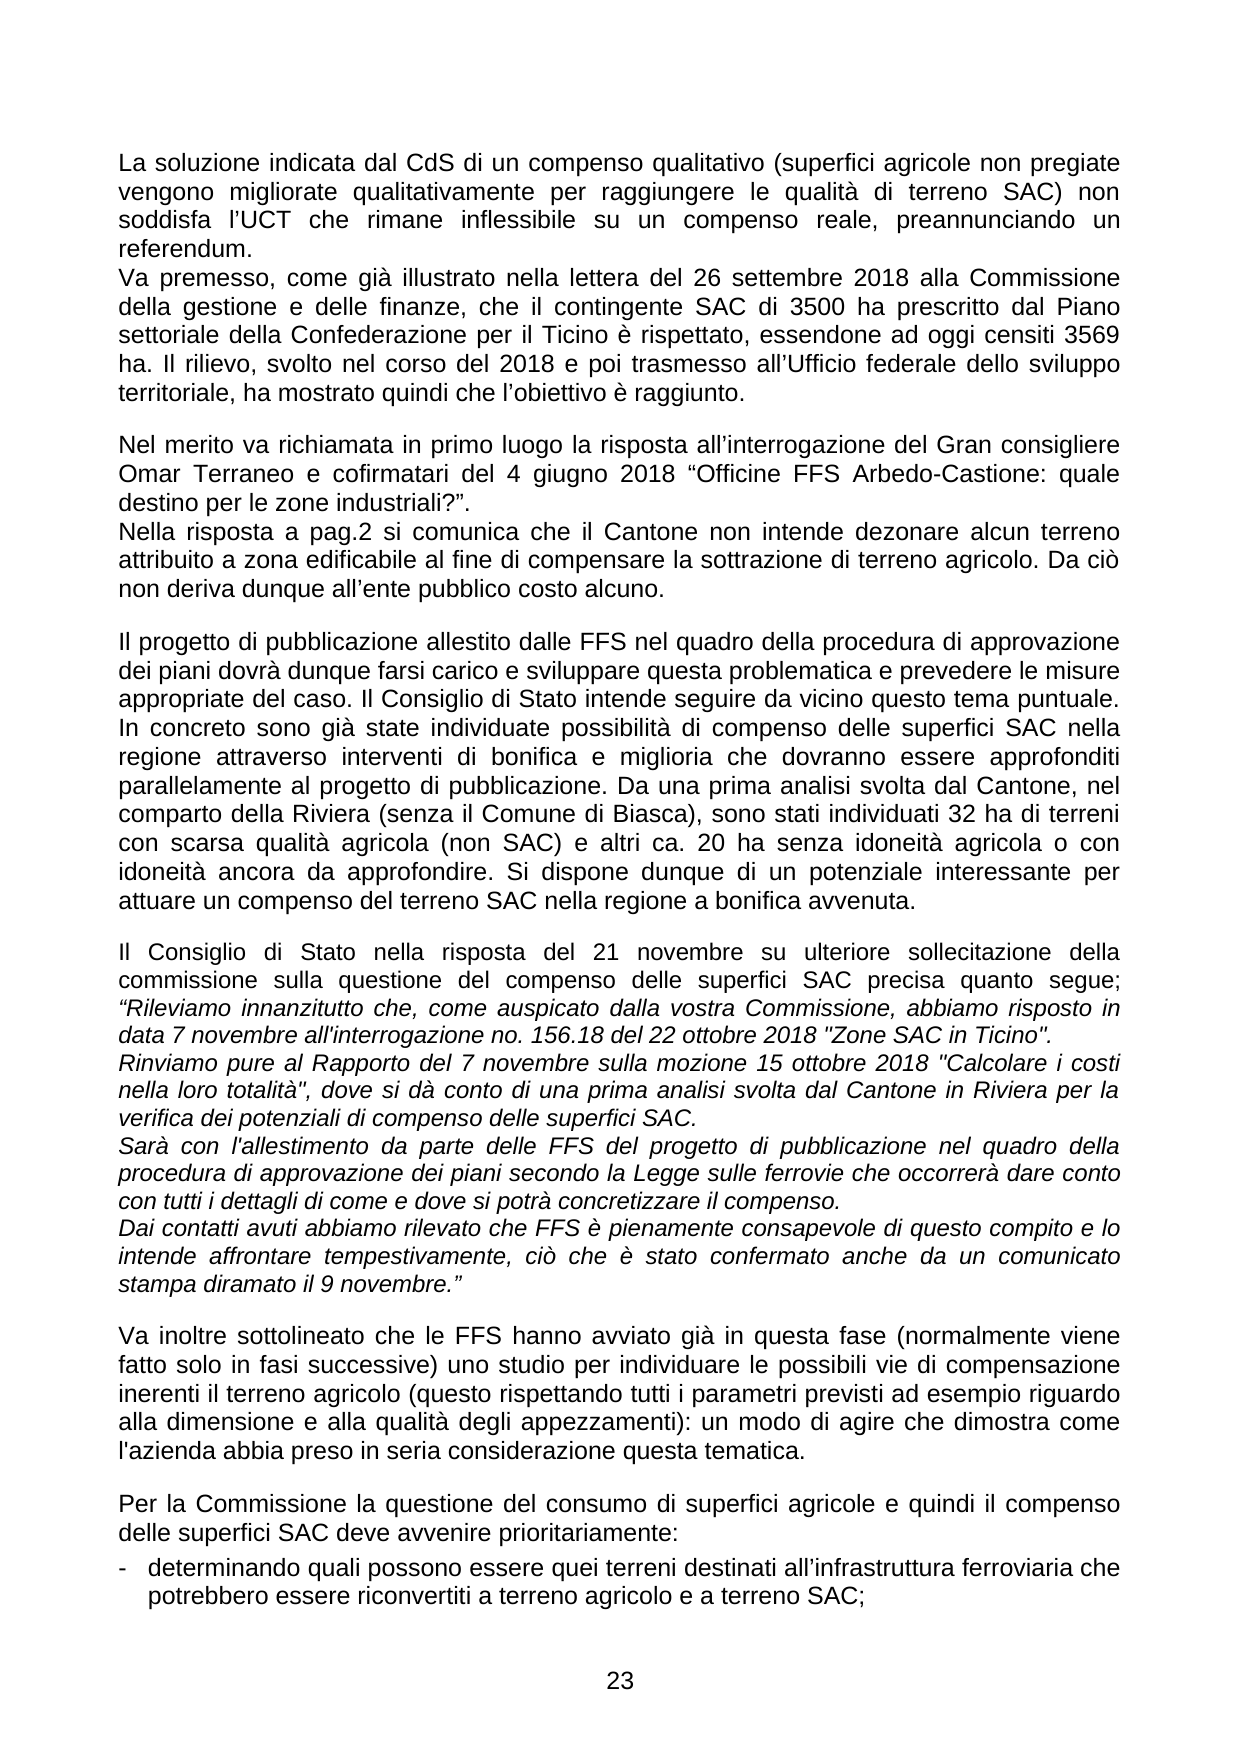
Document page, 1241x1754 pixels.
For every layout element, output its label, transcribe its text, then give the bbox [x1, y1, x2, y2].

text Rinviamo pure al Rapporto del 7 novembre sulla mozione 15 ottobre 2018 "Calcolare i costi nella loro totalità", dove si dà conto di una prima analisi svolta dal Cantone in Riviera per la verifica dei potenziali di compenso delle superfici SAC. [118, 1049, 1122, 1132]
text Il Consiglio di Stato nella risposta del 21 novembre su ulteriore sollecitazione della commissione sulla questione del compenso delle superfici SAC precisa quanto segue; “Rileviamo innanzitutto che, come auspicato dalla vostra Commissione, abbiamo risposto in data 7 novembre all'interrogazione no. 156.18 del 22 ottobre 2018 "Zone SAC in Ticino". [118, 938, 1122, 1049]
text Va premesso, come già illustrato nella lettera del 26 settembre 2018 alla Commissione della gestione e delle finanze, che il contingente SAC di 3500 ha prescritto dal Piano settoriale della Confederazione per il Ticino è rispettato, essendone ad oggi censiti 3569 ha. Il rilievo, svolto nel corso del 2018 e poi trasmesso all’Ufficio federale dello sviluppo territoriale, ha mostrato quindi che l’obiettivo è raggiunto. [118, 263, 1122, 406]
text Va inoltre sottolineato che le FFS hanno avviato già in questa fase (normalmente viene fatto solo in fasi successive) uno studio per individuare le possibili vie di compensazione inerenti il terreno agricolo (questo rispettando tutti i parametri previsti ad esempio riguardo alla dimensione e alla qualità degli appezzamenti): un modo di agire che dimostra come l'azienda abbia preso in seria considerazione questa tematica. [118, 1321, 1122, 1465]
text Per la Commissione la questione del consumo di superfici agricole e quindi il compenso delle superfici SAC deve avvenire prioritariamente: [118, 1489, 1122, 1546]
text Dai contatti avuti abbiamo rilevato che FFS è pienamente consapevole di questo compito e lo intende affrontare tempestivamente, ciò che è stato confermato anche da un comunicato stampa diramato il 9 novembre.” [118, 1214, 1122, 1297]
text La soluzione indicata dal CdS di un compenso qualitativo (superfici agricole non pregiate vengono migliorate qualitativamente per raggiungere le qualità di terreno SAC) non soddisfa l’UCT che rimane inflessibile su un compenso reale, preannunciando un referendum. [118, 148, 1122, 263]
list determinando quali possono essere quei terreni destinati all’infrastruttura ferroviaria che potrebbero essere riconvertiti a terreno agricolo e a terreno SAC; [118, 1553, 1122, 1610]
text Nella risposta a pag.2 si comunica che il Cantone non intende dezonare alcun terreno attribuito a zona edificabile al fine di compensare la sottrazione di terreno agricolo. Da ciò non deriva dunque all’ente pubblico costo alcuno. [118, 517, 1122, 603]
text Il progetto di pubblicazione allestito dalle FFS nel quadro della procedura di approvazione dei piani dovrà dunque farsi carico e sviluppare questa problematica e prevedere le misure appropriate del caso. Il Consiglio di Stato intende seguire da vicino questo tema puntuale. In concreto sono già state individuate possibilità di compenso delle superfici SAC nella regione attraverso interventi di bonifica e miglioria che dovranno essere approfonditi parallelamente al progetto di pubblicazione. Da una prima analisi svolta dal Cantone, nel comparto della Riviera (senza il Comune di Biasca), sono stati individuati 32 ha di terreni con scarsa qualità agricola (non SAC) e altri ca. 20 ha senza idoneità agricola o con idoneità ancora da approfondire. Si dispone dunque di un potenziale interessante per attuare un compenso del terreno SAC nella regione a bonifica avvenuta. [118, 627, 1122, 914]
text Nel merito va richiamata in primo luogo la risposta all’interrogazione del Gran consigliere Omar Terraneo e cofirmatari del 4 giugno 2018 “Officine FFS Arbedo-Castione: quale destino per le zone industriali?”. [118, 430, 1122, 517]
text Sarà con l'allestimento da parte delle FFS del progetto di pubblicazione nel quadro della procedura di approvazione dei piani secondo la Legge sulle ferrovie che occorrerà dare conto con tutti i dettagli di come e dove si potrà concretizzare il compenso. [118, 1132, 1122, 1214]
